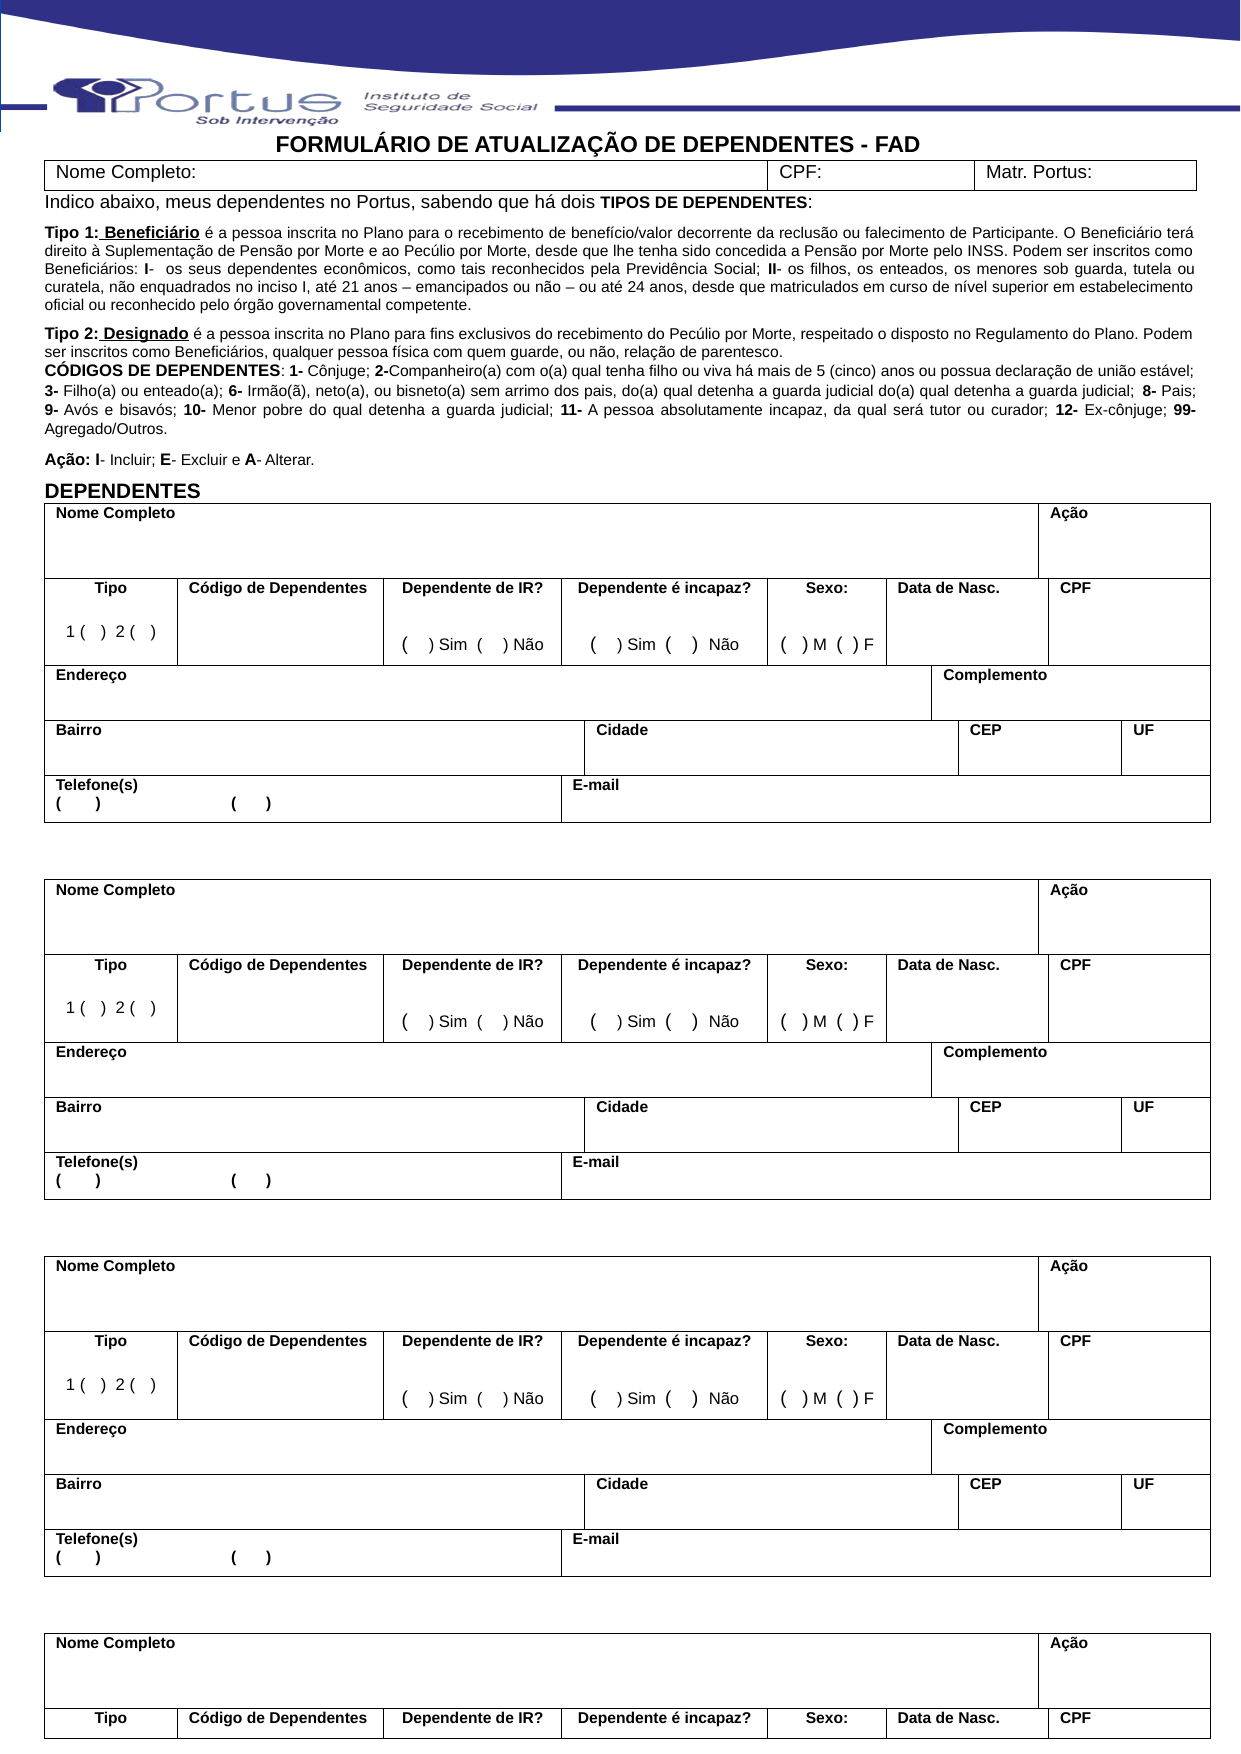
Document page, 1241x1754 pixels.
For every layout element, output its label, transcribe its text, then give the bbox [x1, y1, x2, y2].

table_cell CEP [959, 1475, 1121, 1529]
table_cell CPF [1049, 1332, 1210, 1418]
table_header Nome Completo [45, 880, 1038, 954]
table_cell Dependente é incapaz? ( ) Sim ( ) Não [562, 955, 767, 1042]
table_cell Telefone(s) ( ) ( ) [45, 776, 561, 822]
table_cell CPF [1049, 955, 1210, 1042]
table_header Nome Completo: [45, 161, 767, 190]
table_header CPF: [768, 161, 974, 190]
table_header Ação [1039, 880, 1210, 954]
table_cell Telefone(s) ( ) ( ) [45, 1153, 561, 1199]
table_cell Código de Dependentes [178, 955, 383, 1042]
table_header Matr. Portus: [975, 161, 1196, 190]
table_cell Código de Dependentes [178, 579, 383, 665]
table_cell Sexo: ( ) M ( ) F [768, 1332, 886, 1418]
table_cell Data de Nasc. [887, 1709, 1048, 1738]
text CÓDIGOS DE DEPENDENTES: 1- Cônjuge; 2-Companheiro(a) com o(a) qual tenha filho ou viva há mais de 5 (cinco) anos ou possua declaração de união estável; 3- Filho(a) ou enteado(a); 6- Irmão(ã), neto(a), ou bisneto(a) sem arrimo dos pais, do(a) qual detenha a guarda judicial do(a) qual detenha a guarda judicial; 8- Pais; 9- Avós e bisavós; 10- Menor pobre do qual detenha a guarda judicial; 11- A pessoa absolutamente incapaz, da qual será tutor ou curador; 12- Ex-cônjuge; 99- Agregado/Outros. [44, 361, 1196, 438]
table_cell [384, 1709, 561, 1738]
text FORMULÁRIO DE ATUALIZAÇÃO DE DEPENDENTES - FAD [0, 132, 1196, 158]
table_cell E-mail [562, 1153, 1210, 1199]
table_cell Complemento [932, 666, 1210, 720]
table_cell Cidade [585, 1098, 958, 1152]
table_cell Bairro [45, 721, 584, 775]
table_header Nome Completo [45, 1634, 1038, 1708]
table_cell Telefone(s) ( ) ( ) [45, 1530, 561, 1576]
table_header Nome Completo [45, 1257, 1038, 1331]
table_cell UF [1122, 1098, 1210, 1152]
table_cell Dependente de IR? ( ) Sim ( ) Não [384, 1332, 561, 1418]
table_cell E-mail [562, 1530, 1210, 1576]
table_cell Data de Nasc. [887, 579, 1048, 665]
table_cell Bairro [45, 1475, 584, 1529]
table_header Ação [1039, 504, 1210, 578]
table_cell CPF [1049, 579, 1210, 665]
table_cell Endereço [45, 1420, 931, 1473]
table_header Ação [1039, 1257, 1210, 1331]
table_cell UF [1122, 721, 1210, 775]
table_cell Dependente de IR? ( ) Sim ( ) Não [384, 955, 561, 1042]
table_cell Sexo: ( ) M ( ) F [768, 579, 886, 665]
picture [0, 0, 1241, 132]
table_cell Data de Nasc. [887, 955, 1048, 1042]
table_cell Endereço [45, 1043, 931, 1097]
table_cell Dependente de IR? ( ) Sim ( ) Não [384, 579, 561, 665]
table_cell Complemento [932, 1043, 1210, 1097]
table_cell Tipo 1 ( ) 2 ( ) [45, 579, 177, 665]
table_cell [562, 1709, 767, 1738]
table_cell Cidade [585, 721, 958, 775]
table_header Ação [1039, 1634, 1210, 1708]
text Tipo 1: Beneficiário é a pessoa inscrita no Plano para o recebimento de benefício/valor decorrente da reclusão ou falecimento de Participante. O Beneficiário terá direito à Suplementação de Pensão por Morte e ao Pecúlio por Morte, desde que lhe tenha sido concedida a Pensão por Morte pelo INSS. Podem ser inscritos como Beneficiários: I- os seus dependentes econômicos, como tais reconhecidos pela Previdência Social; II- os filhos, os enteados, os menores sob guarda, tutela ou curatela, não enquadrados no inciso I, até 21 anos – emancipados ou não – ou até 24 anos, desde que matriculados em curso de nível superior em estabelecimento oficial ou reconhecido pelo órgão governamental competente. [44, 223, 1196, 314]
table_cell Dependente é incapaz? ( ) Sim ( ) Não [562, 1332, 767, 1418]
table_cell Complemento [932, 1420, 1210, 1473]
table_cell Data de Nasc. [887, 1332, 1048, 1418]
table_cell CPF [1049, 1709, 1210, 1738]
table_cell Endereço [45, 666, 931, 720]
table_cell Tipo 1 ( ) 2 ( ) [45, 955, 177, 1042]
table_cell Cidade [585, 1475, 958, 1529]
table_cell Dependente é incapaz? ( ) Sim ( ) Não [562, 579, 767, 665]
table_cell Tipo 1 ( ) 2 ( ) [45, 1332, 177, 1418]
table_cell Tipo 1 ( ) 2 ( ) [45, 1709, 177, 1738]
table_cell Código de Dependentes [178, 1332, 383, 1418]
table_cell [178, 1709, 383, 1738]
table_cell UF [1122, 1475, 1210, 1529]
table_cell E-mail [562, 776, 1210, 822]
table_cell Sexo: ( ) M ( ) F [768, 955, 886, 1042]
text Tipo 2: Designado é a pessoa inscrita no Plano para fins exclusivos do recebimento do Pecúlio por Morte, respeitado o disposto no Regulamento do Plano. Podem ser inscritos como Beneficiários, qualquer pessoa física com quem guarde, ou não, relação de parentesco. [44, 323, 1196, 361]
table_cell CEP [959, 721, 1121, 775]
text Indico abaixo, meus dependentes no Portus, sabendo que há dois TIPOS DE DEPENDENTES: [44, 191, 1196, 213]
table_cell Bairro [45, 1098, 584, 1152]
text Ação: I- Incluir; E- Excluir e A- Alterar. [44, 450, 1196, 469]
table_header Nome Completo [45, 504, 1038, 578]
text DEPENDENTES [44, 478, 1196, 502]
table_cell CEP [959, 1098, 1121, 1152]
table_cell Sexo: ( ) M ( ) F [768, 1709, 886, 1738]
